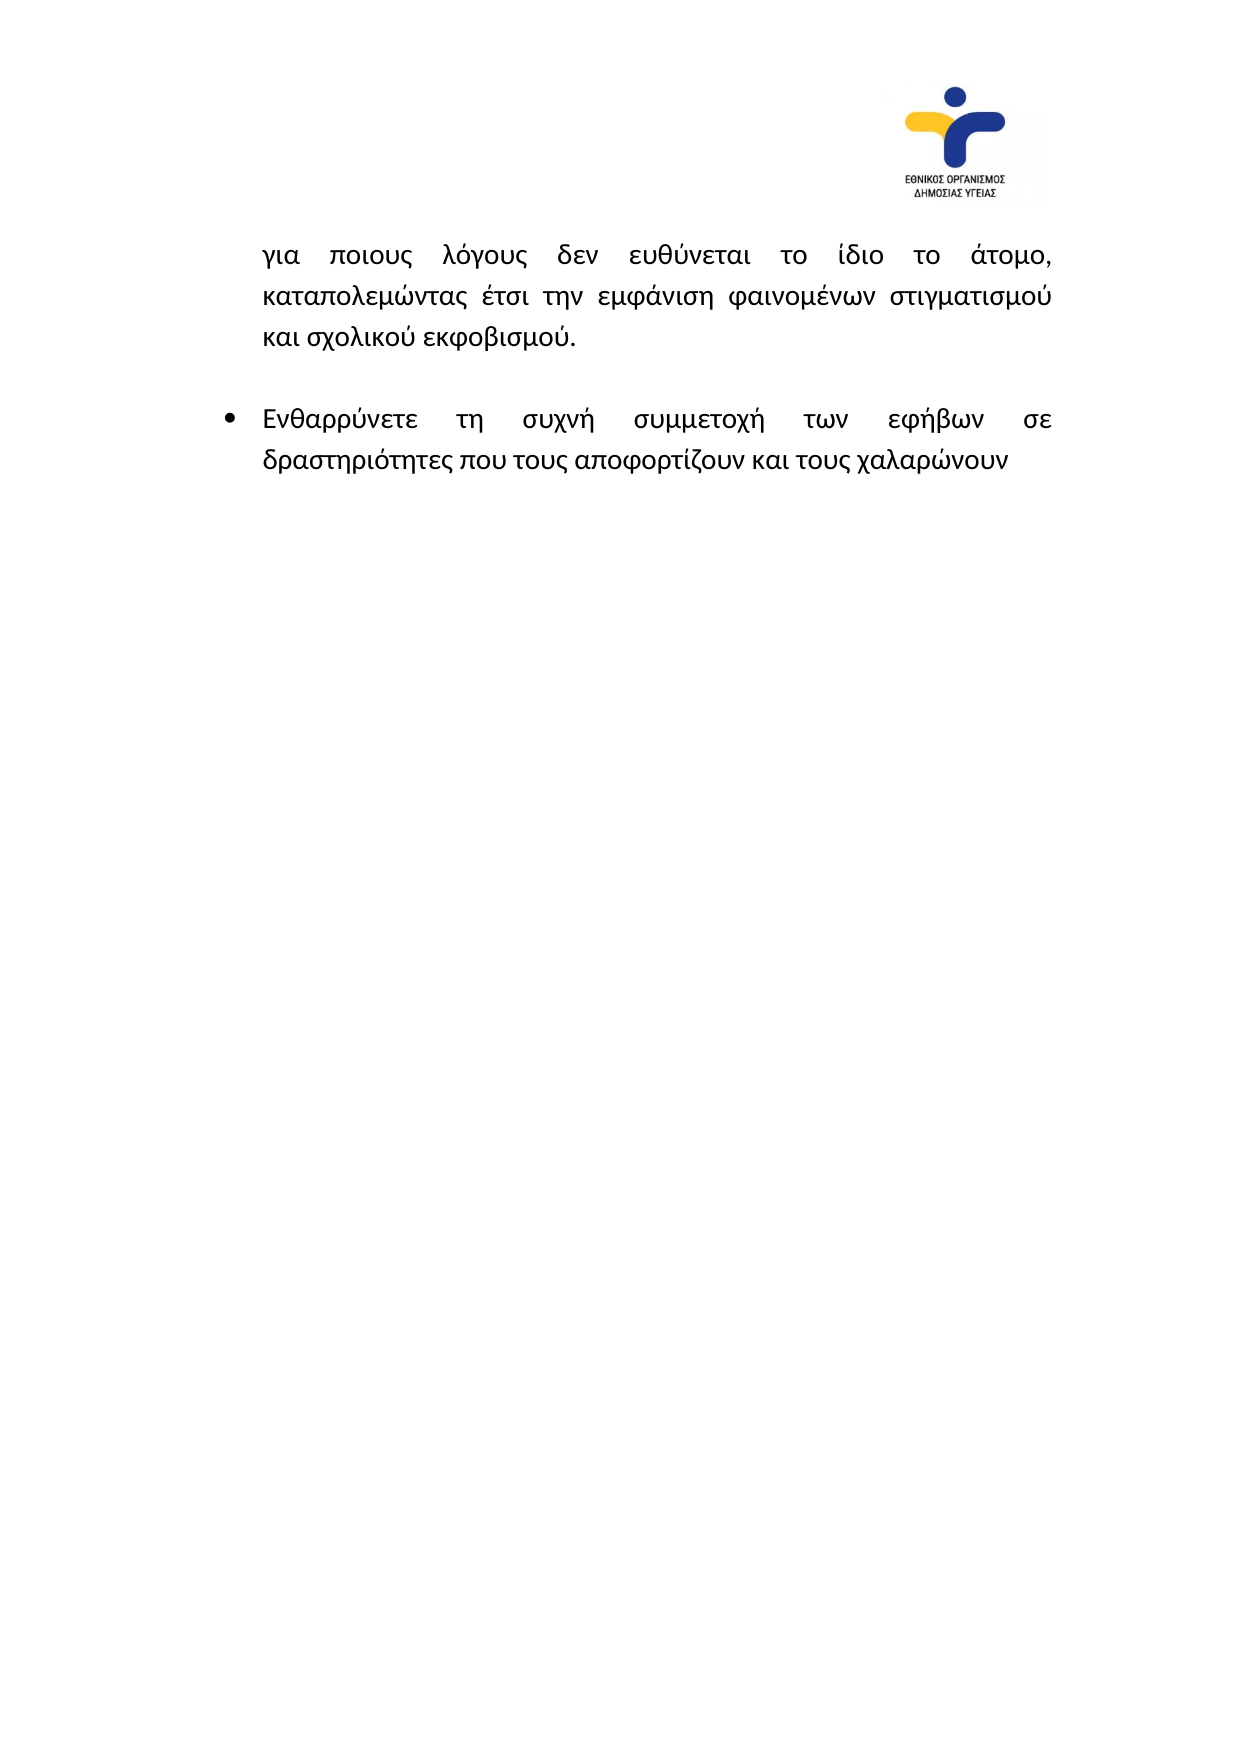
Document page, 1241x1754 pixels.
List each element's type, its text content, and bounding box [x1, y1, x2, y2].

list Ενθαρρύνετε τη συχνή συμμετοχή των εφήβων σε δραστηριότητες που τους αποφορτίζουν και τους χαλαρώνουν [225, 400, 1053, 477]
picture [862, 83, 1047, 202]
